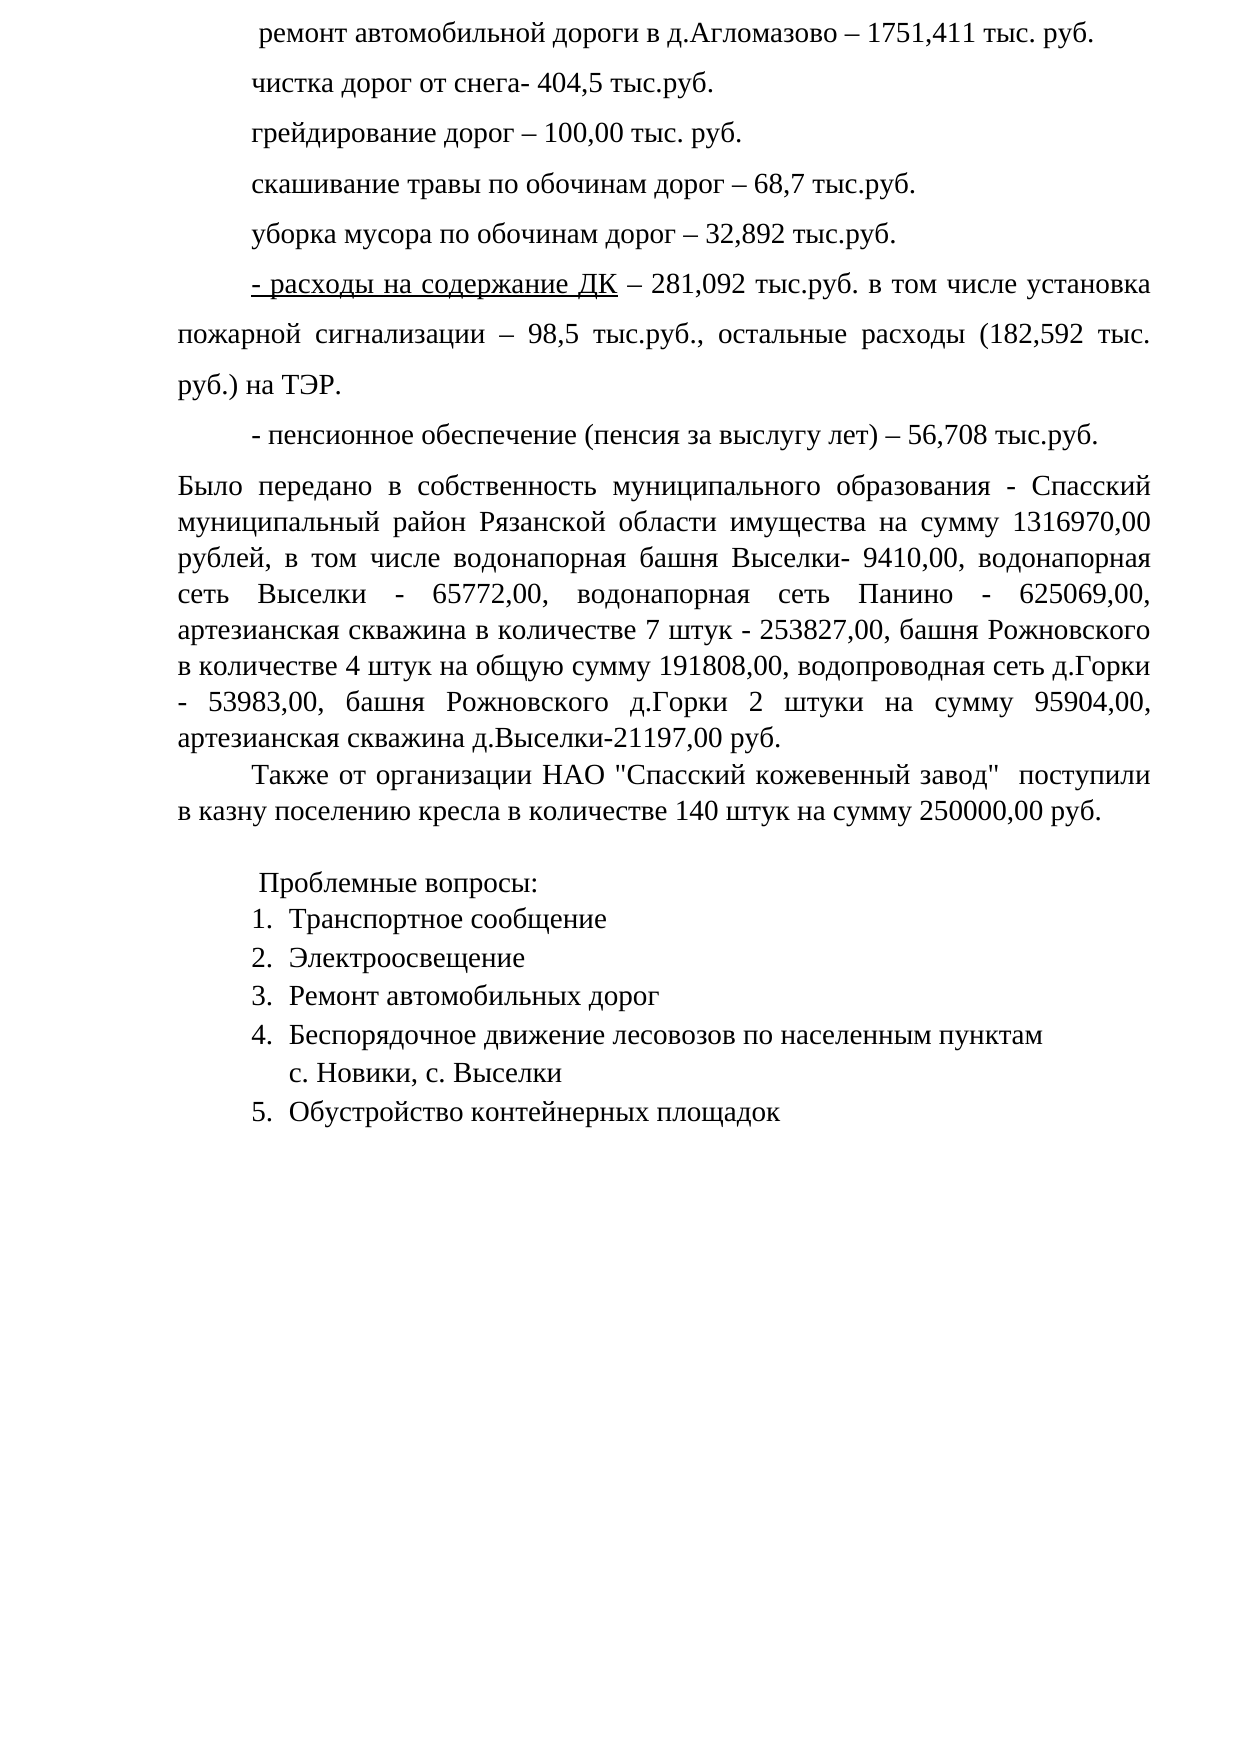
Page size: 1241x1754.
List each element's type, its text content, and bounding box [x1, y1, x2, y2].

text грейдирование дорог – 100,00 тыс. руб. [177, 115, 1152, 149]
list Ремонт автомобильных дорог [251, 978, 1152, 1012]
list Беспорядочное движение лесовозов по населенным пунктам [251, 1017, 1152, 1051]
text Проблемные вопросы: [177, 865, 1152, 899]
text - пенсионное обеспечение (пенсия за выслугу лет) – 56,708 тыс.руб. [177, 417, 1152, 451]
text Также от организации НАО "Спасский кожевенный завод" поступили в казну поселению кресла в количестве 140 штук на сумму 250000,00 руб. [177, 757, 1152, 826]
text скашивание травы по обочинам дорог – 68,7 тыс.руб. [177, 166, 1152, 199]
list Обустройство контейнерных площадок [251, 1094, 1152, 1128]
text ремонт автомобильной дороги в д.Агломазово – 1751,411 тыс. руб. [177, 15, 1152, 48]
text чистка дорог от снега- 404,5 тыс.руб. [177, 65, 1152, 99]
list Электроосвещение [251, 940, 1152, 973]
text Было передано в собственность муниципального образования - Спасский муниципальный район Рязанской области имущества на сумму 1316970,00 рублей, в том числе водонапорная башня Выселки- 9410,00, водонапорная сеть Выселки - 65772,00, водонапорная сеть Панино - 625069,00, артезианская скважина в количестве 7 штук - 253827,00, башня Рожновского в количестве 4 штук на общую сумму 191808,00, водопроводная сеть д.Горки - 53983,00, башня Рожновского д.Горки 2 штуки на сумму 95904,00, артезианская скважина д.Выселки-21197,00 руб. [177, 468, 1152, 754]
list Транспортное сообщение [251, 901, 1152, 935]
list с. Новики, с. Выселки [288, 1056, 1152, 1089]
text уборка мусора по обочинам дорог – 32,892 тыс.руб. [177, 216, 1152, 249]
text - расходы на содержание ДК – 281,092 тыс.руб. в том числе установка пожарной сигнализации – 98,5 тыс.руб., остальные расходы (182,592 тыс. руб.) на ТЭР. [177, 266, 1152, 401]
